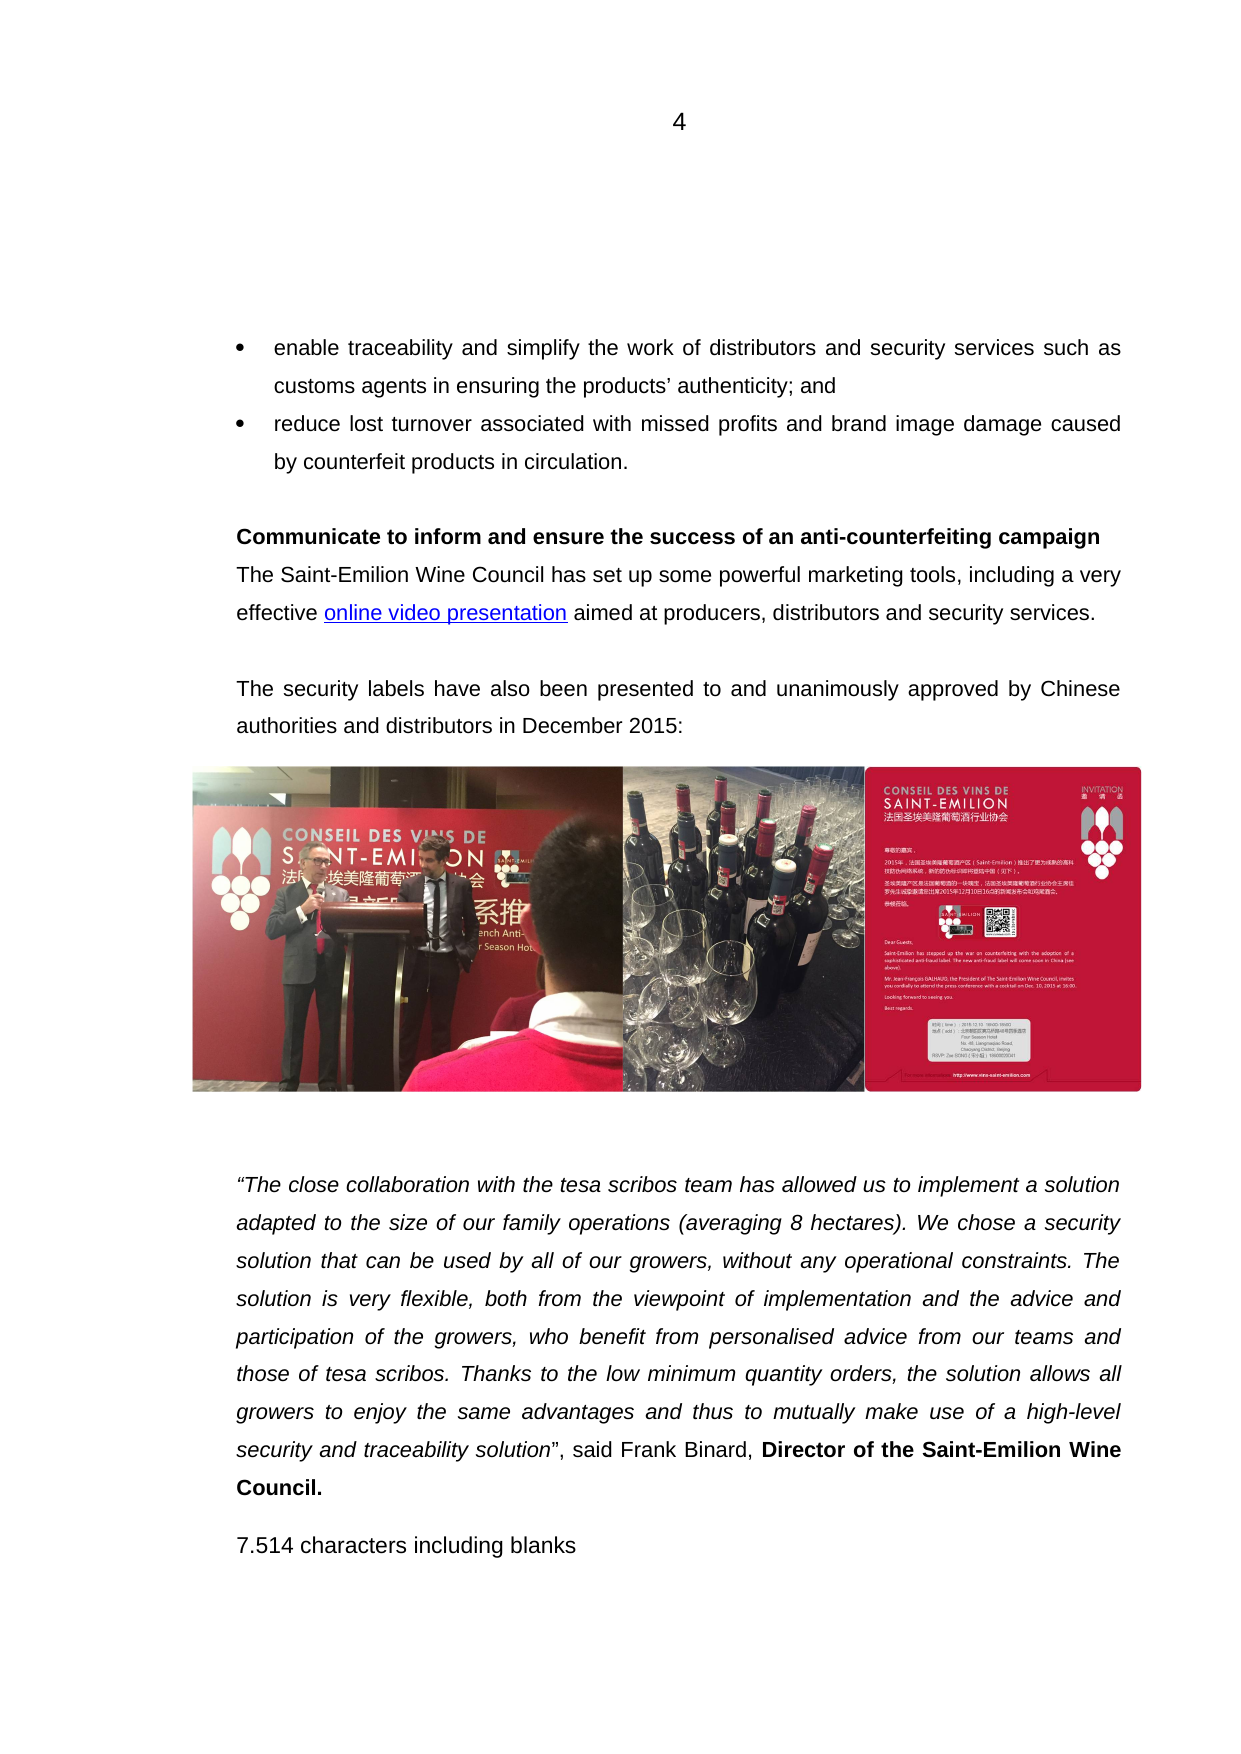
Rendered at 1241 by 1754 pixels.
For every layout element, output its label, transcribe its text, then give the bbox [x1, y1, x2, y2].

list enable traceability and simplify the work of distributors and security services such as customs agents in ensuring the products’ authenticity; and [236, 335, 1122, 398]
text 7.514 characters including blanks [236, 1521, 1122, 1558]
text “The close collaboration with the tesa scribos team has allowed us to implement a solution adapted to the size of our family operations (averaging 8 hectares). We chose a security solution that can be used by all of our growers, without any operational constraints. The solution is very flexible, both from the viewpoint of implementation and the advice and participation of the growers, who benefit from personalised advice from our teams and those of tesa scribos. Thanks to the low minimum quantity orders, the solution allows all growers to enjoy the same advantages and thus to mutually make use of a high-level security and traceability solution”, said Frank Binard, Director of the Saint-Emilion Wine Council. [236, 1172, 1122, 1500]
picture [192, 766, 1142, 1092]
list reduce lost turnover associated with missed profits and brand image damage caused by counterfeit products in circulation. [236, 411, 1122, 474]
text The Saint-Emilion Wine Council has set up some powerful marketing tools, including a very effective online video presentation aimed at producers, distributors and security services. [236, 562, 1122, 625]
text Communicate to inform and ensure the success of an anti-counterfeiting campaign [236, 524, 1122, 549]
text The security labels have also been presented to and unanimously approved by Chinese authorities and distributors in December 2015: [236, 675, 1122, 738]
